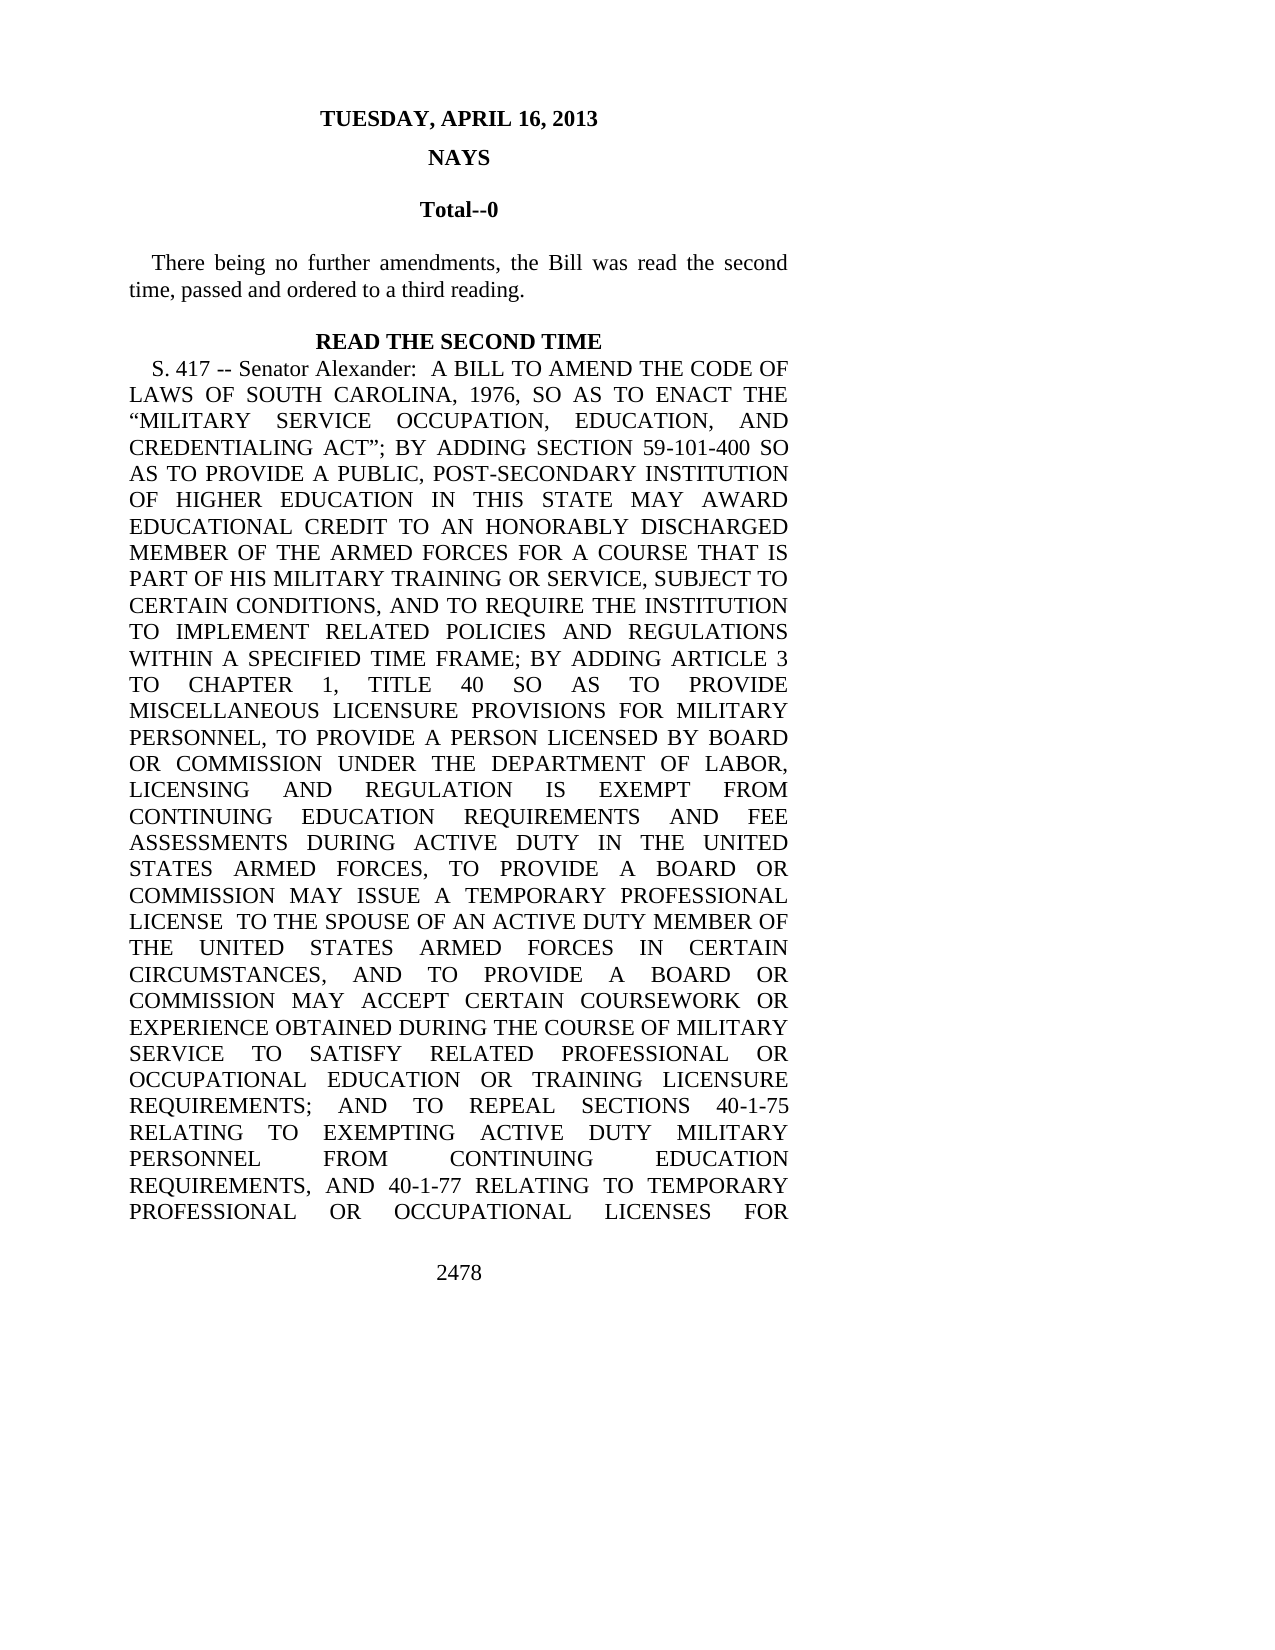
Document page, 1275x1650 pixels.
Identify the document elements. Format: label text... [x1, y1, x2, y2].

text Total--0 [129, 197, 789, 223]
text There being no further amendments, the Bill was read the second time, passed and ordered to a third reading. [129, 249, 789, 302]
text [129, 355, 789, 1224]
text READ THE SECOND TIME [129, 328, 789, 355]
text NAYS [129, 144, 789, 170]
